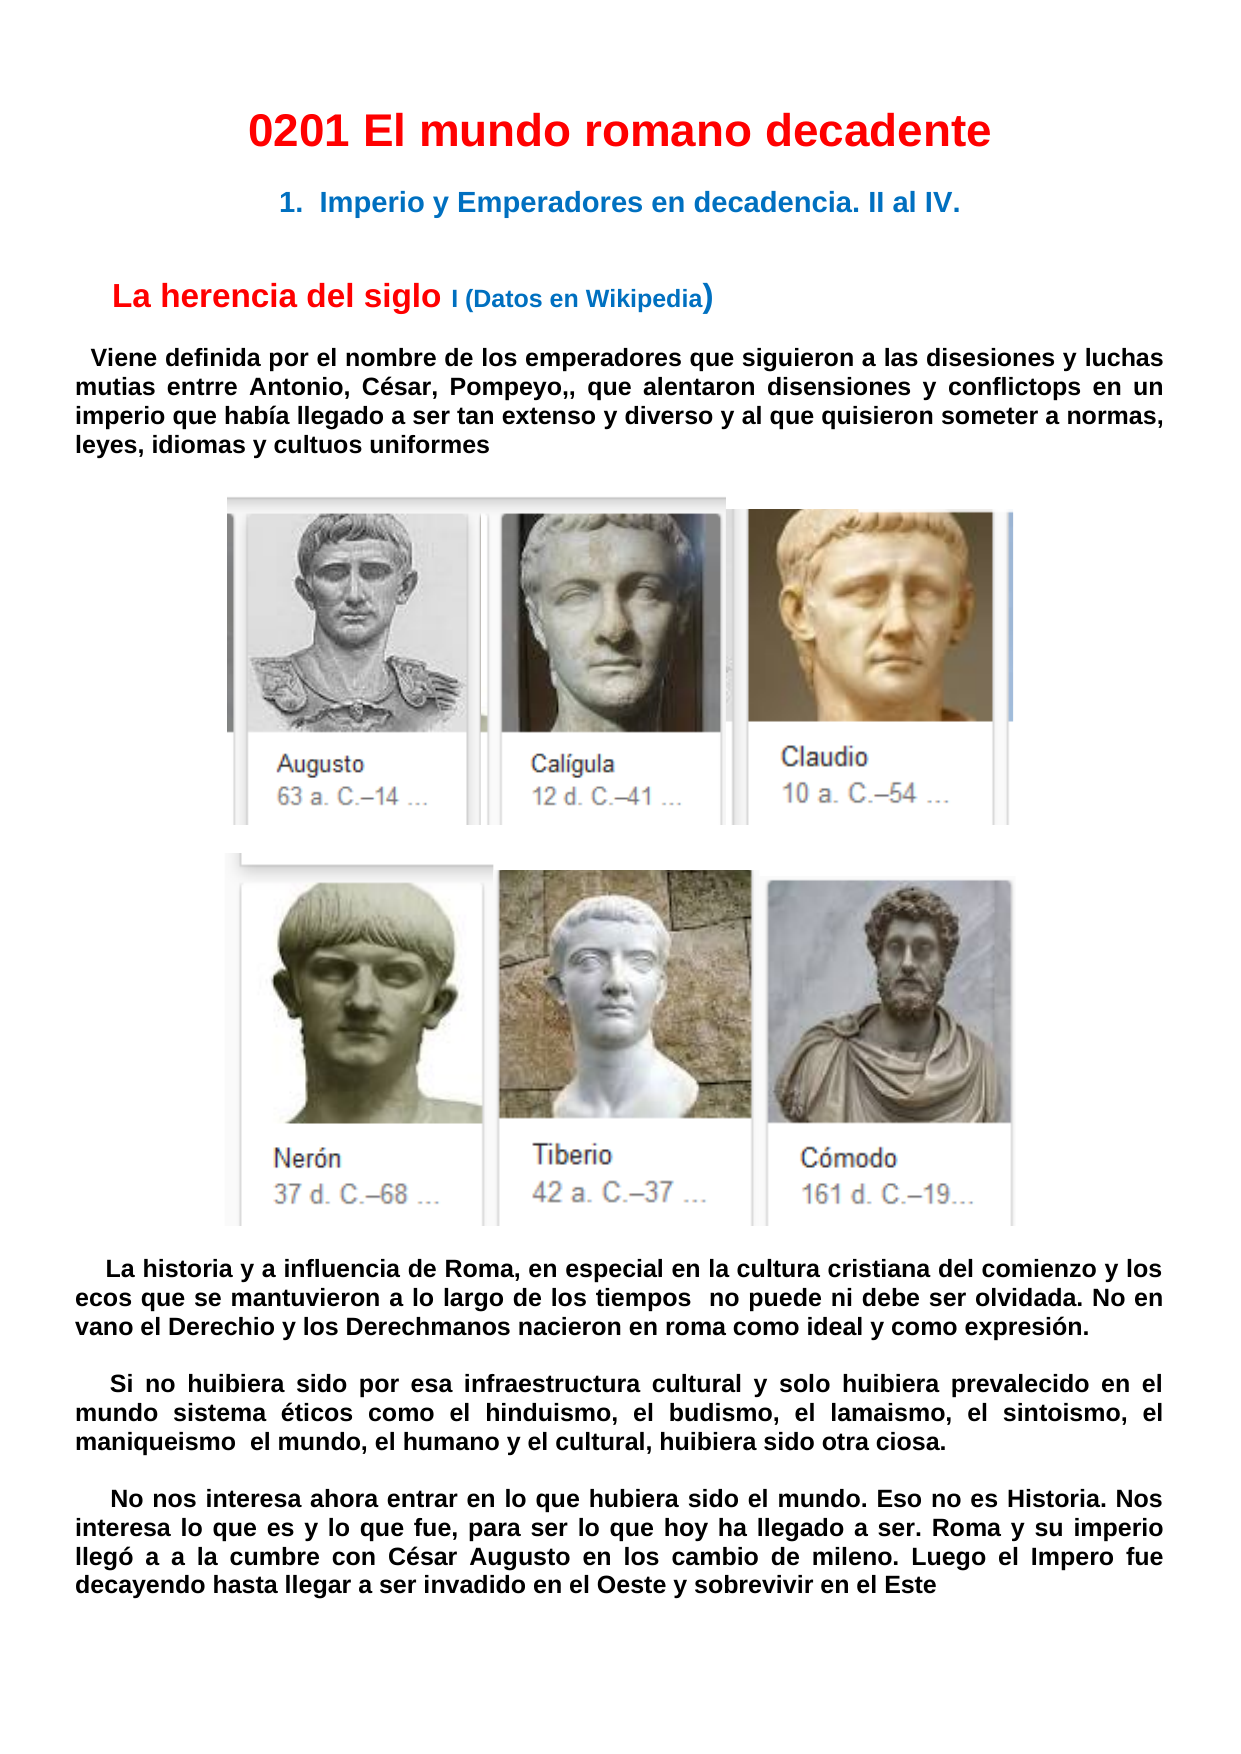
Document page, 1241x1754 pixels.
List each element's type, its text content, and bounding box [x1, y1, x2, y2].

text No nos interesa ahora entrar en lo que hubiera sido el mundo. Eso no es Historia. Nos interesa lo que es y lo que fue, para ser lo que hoy ha llegado a ser. Roma y su imperio llegó a a la cumbre con César Augusto en los cambio de mileno. Luego el Impero fue decayendo hasta llegar a ser invadido en el Oeste y sobrevivir en el Este [75, 1484, 1165, 1599]
text Si no huibiera sido por esa infraestructura cultural y solo huibiera prevalecido en el mundo sistema éticos como el hinduismo, el budismo, el lamaismo, el sintoismo, el maniqueismo el mundo, el humano y el cultural, huibiera sido otra ciosa. [75, 1369, 1165, 1455]
text Viene definida por el nombre de los emperadores que siguieron a las disesiones y luchas mutias entrre Antonio, César, Pompeyo,, que alentaron disensiones y conflictops en un imperio que había llegado a ser tan extenso y diverso y al que quisieron someter a normas, leyes, idiomas y cultuos uniformes [75, 343, 1165, 458]
text La herencia del siglo I (Datos en Wikipedia) [75, 276, 1165, 315]
text La historia y a influencia de Roma, en especial en la cultura cristiana del comienzo y los ecos que se mantuvieron a lo largo de los tiempos no puede ni debe ser olvidada. No en vano el Derechio y los Derechmanos nacieron en roma como ideal y como expresión. [75, 1254, 1165, 1340]
picture [224, 853, 1016, 1226]
text 0201 El mundo romano decadente [75, 104, 1165, 156]
text 1. Imperio y Emperadores en decadencia. II al IV. [75, 185, 1165, 219]
picture [227, 487, 1014, 825]
